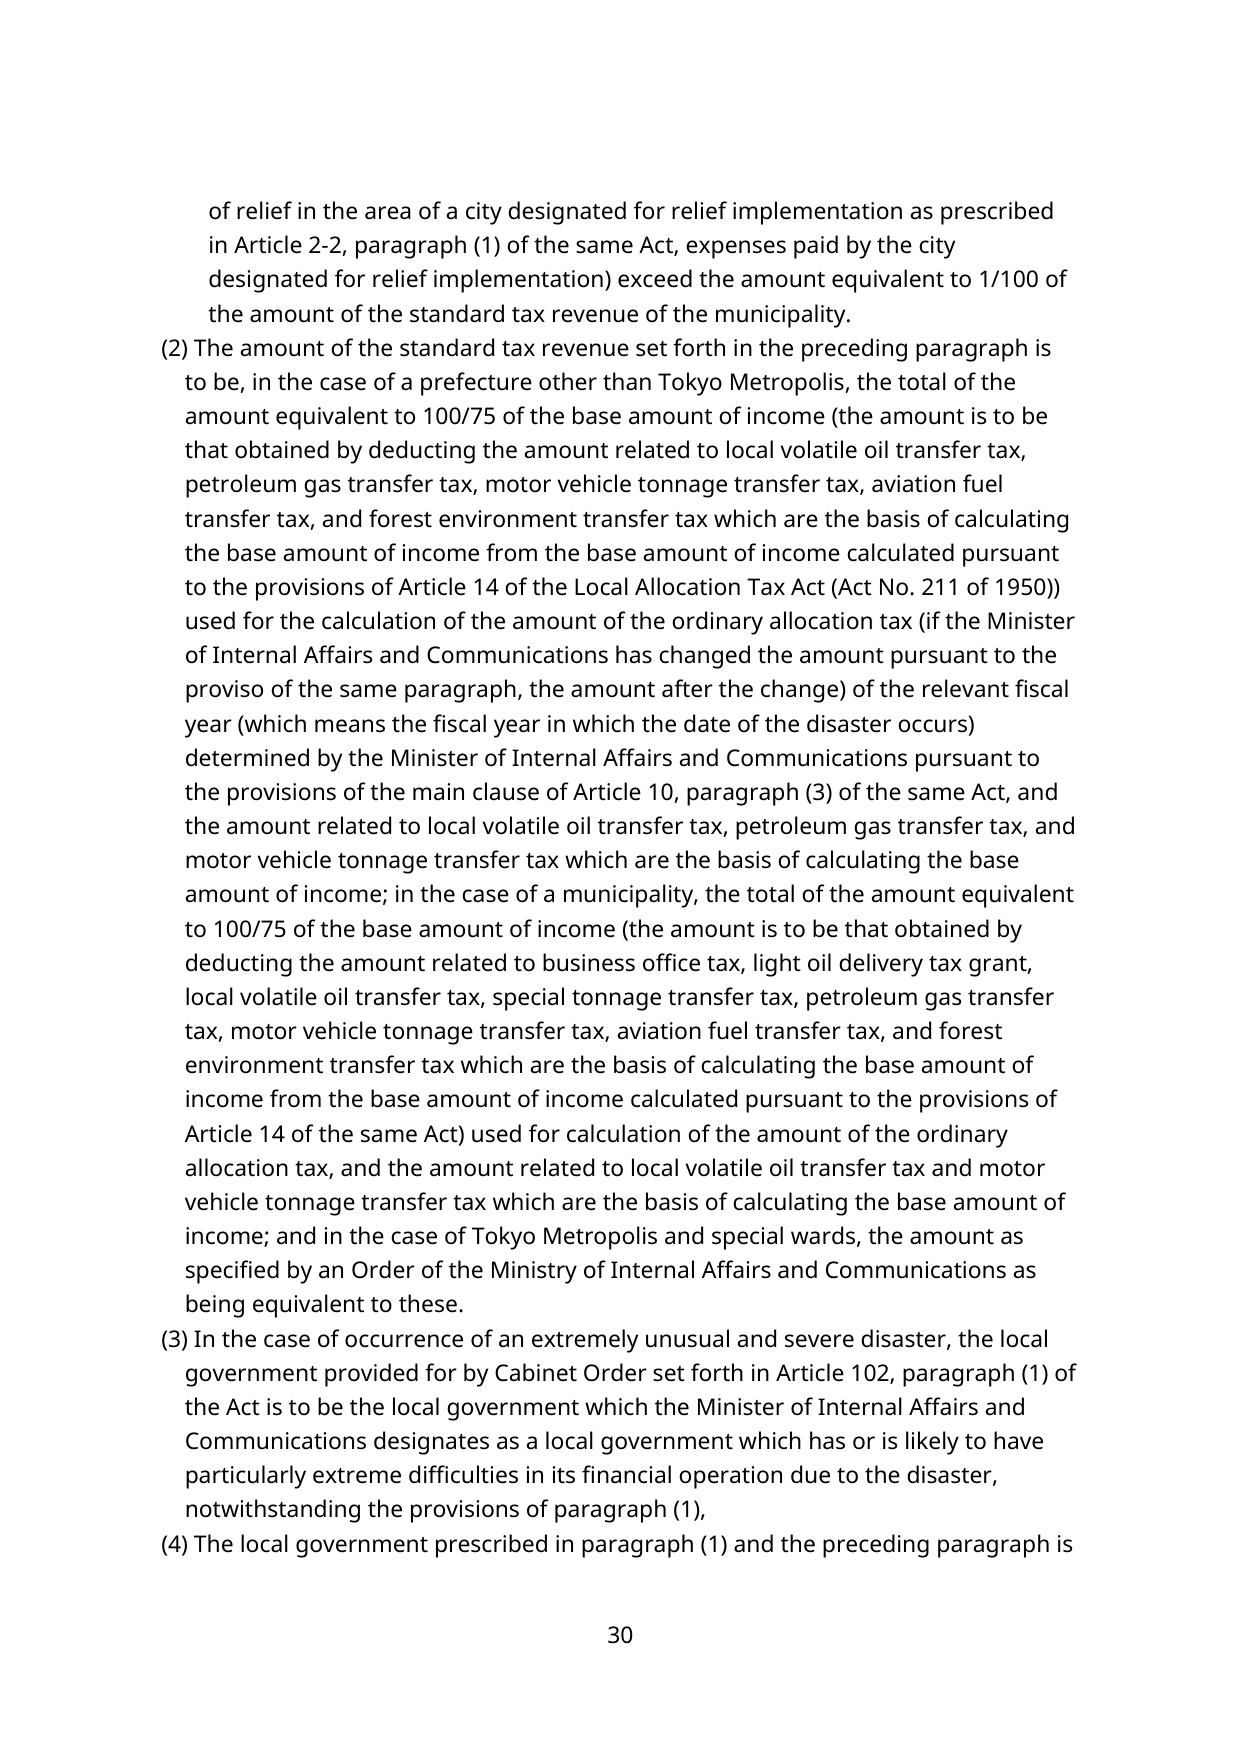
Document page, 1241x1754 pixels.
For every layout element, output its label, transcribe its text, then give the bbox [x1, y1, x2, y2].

text (2) The amount of the standard tax revenue set forth in the preceding paragraph is to be, in the case of a prefecture other than Tokyo Metropolis, the total of the amount equivalent to 100/75 of the base amount of income (the amount is to be that obtained by deducting the amount related to local volatile oil transfer tax, petroleum gas transfer tax, motor vehicle tonnage transfer tax, aviation fuel transfer tax, and forest environment transfer tax which are the basis of calculating the base amount of income from the base amount of income calculated pursuant to the provisions of Article 14 of the Local Allocation Tax Act (Act No. 211 of 1950)) used for the calculation of the amount of the ordinary allocation tax (if the Minister of Internal Affairs and Communications has changed the amount pursuant to the proviso of the same paragraph, the amount after the change) of the relevant fiscal year (which means the fiscal year in which the date of the disaster occurs) determined by the Minister of Internal Affairs and Communications pursuant to the provisions of the main clause of Article 10, paragraph (3) of the same Act, and the amount related to local volatile oil transfer tax, petroleum gas transfer tax, and motor vehicle tonnage transfer tax which are the basis of calculating the base amount of income; in the case of a municipality, the total of the amount equivalent to 100/75 of the base amount of income (the amount is to be that obtained by deducting the amount related to business office tax, light oil delivery tax grant, local volatile oil transfer tax, special tonnage transfer tax, petroleum gas transfer tax, motor vehicle tonnage transfer tax, aviation fuel transfer tax, and forest environment transfer tax which are the basis of calculating the base amount of income from the base amount of income calculated pursuant to the provisions of Article 14 of the same Act) used for calculation of the amount of the ordinary allocation tax, and the amount related to local volatile oil transfer tax and motor vehicle tonnage transfer tax which are the basis of calculating the base amount of income; and in the case of Tokyo Metropolis and special wards, the amount as specified by an Order of the Ministry of Internal Affairs and Communications as being equivalent to these. [161, 330, 1079, 1321]
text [184, 194, 1079, 330]
text (3) In the case of occurrence of an extremely unusual and severe disaster, the local government provided for by Cabinet Order set forth in Article 102, paragraph (1) of the Act is to be the local government which the Minister of Internal Affairs and Communications designates as a local government which has or is likely to have particularly extreme difficulties in its financial operation due to the disaster, notwithstanding the provisions of paragraph (1), [161, 1321, 1079, 1526]
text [161, 1526, 1079, 1560]
